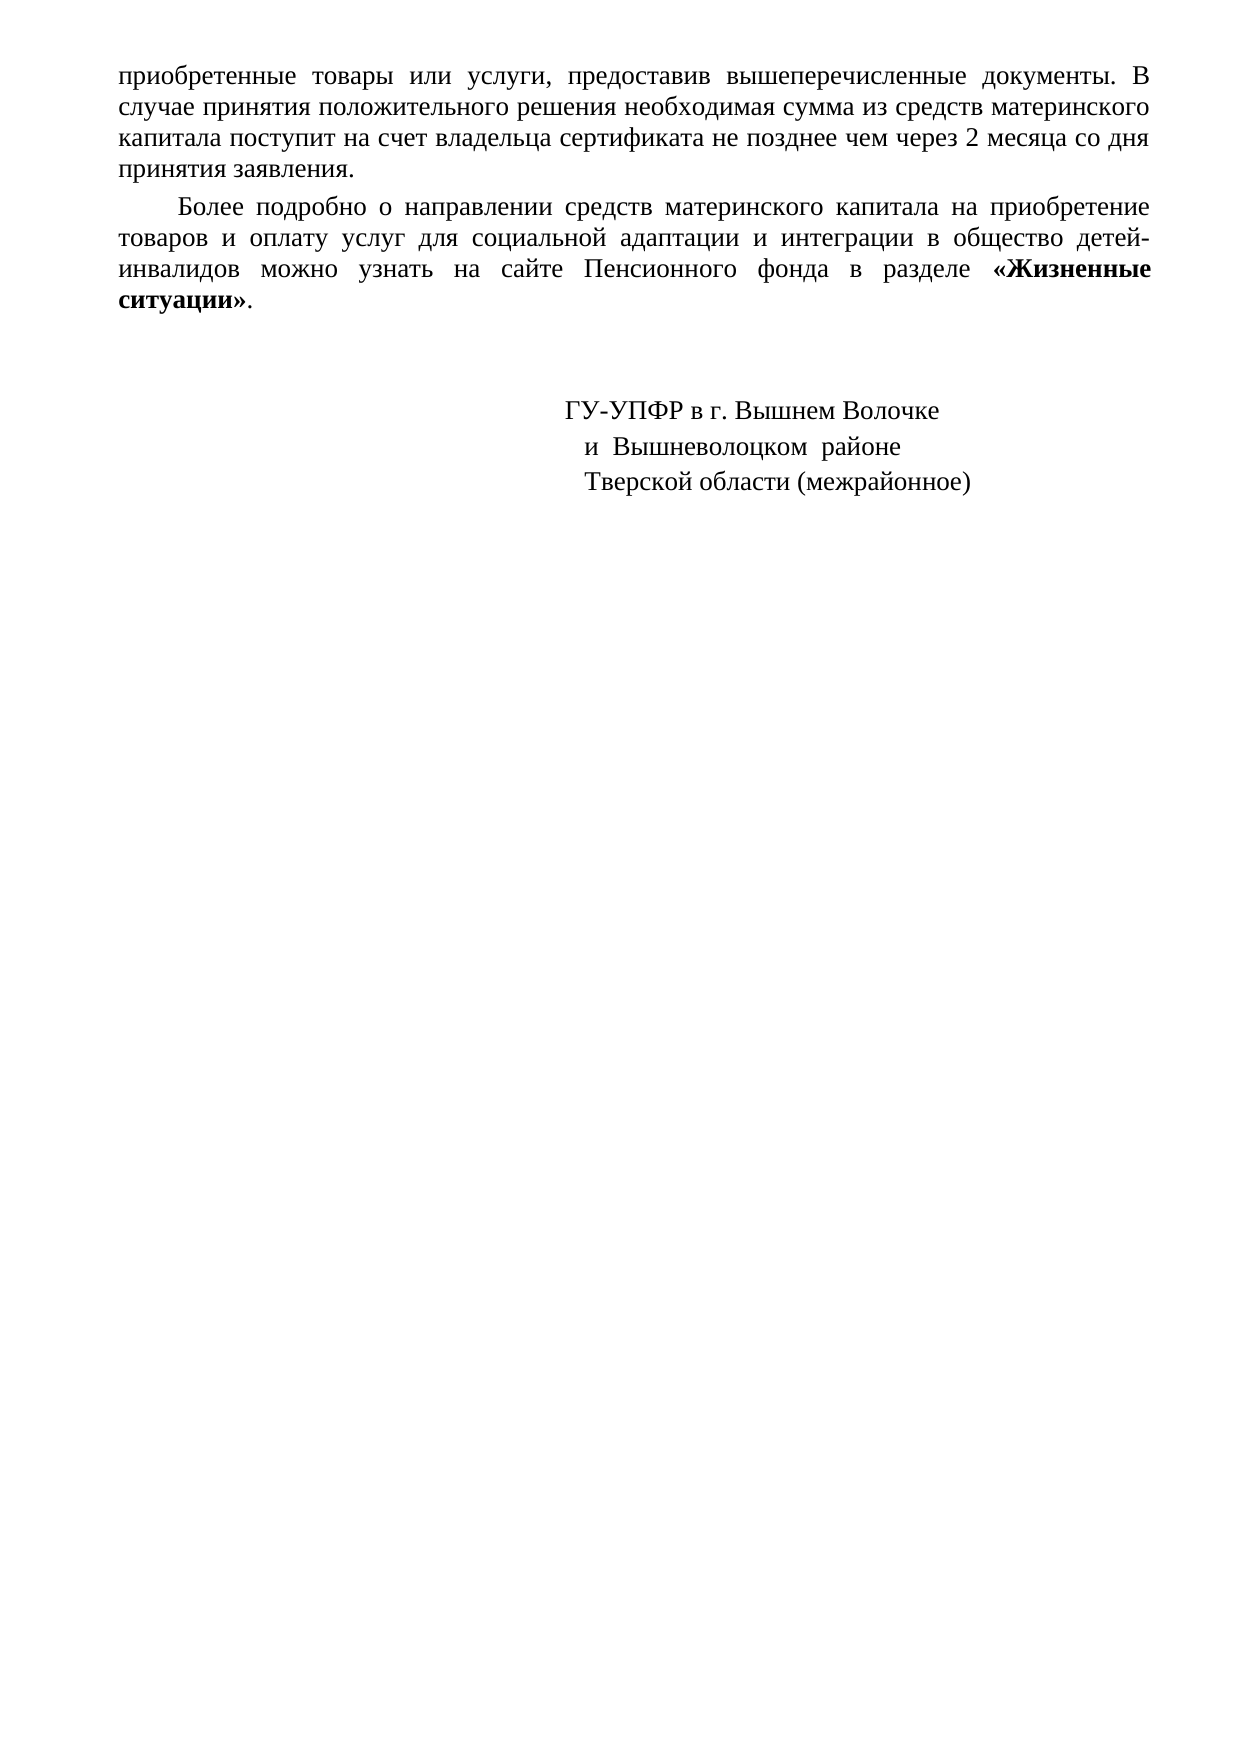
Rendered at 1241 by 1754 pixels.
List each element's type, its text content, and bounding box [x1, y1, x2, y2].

text ГУ-УПФР в г. Вышнем Волочке [0, 394, 1152, 425]
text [118, 59, 1152, 184]
text Тверской области (межрайонное) [118, 465, 1152, 496]
text Более подробно о направлении средств материнского капитала на приобретение товаров и оплату услуг для социальной адаптации и интеграции в общество детей-инвалидов можно узнать на сайте Пенсионного фонда в разделе «Жизненные ситуации». [118, 190, 1152, 314]
text и Вышневолоцком районе [118, 429, 1152, 461]
